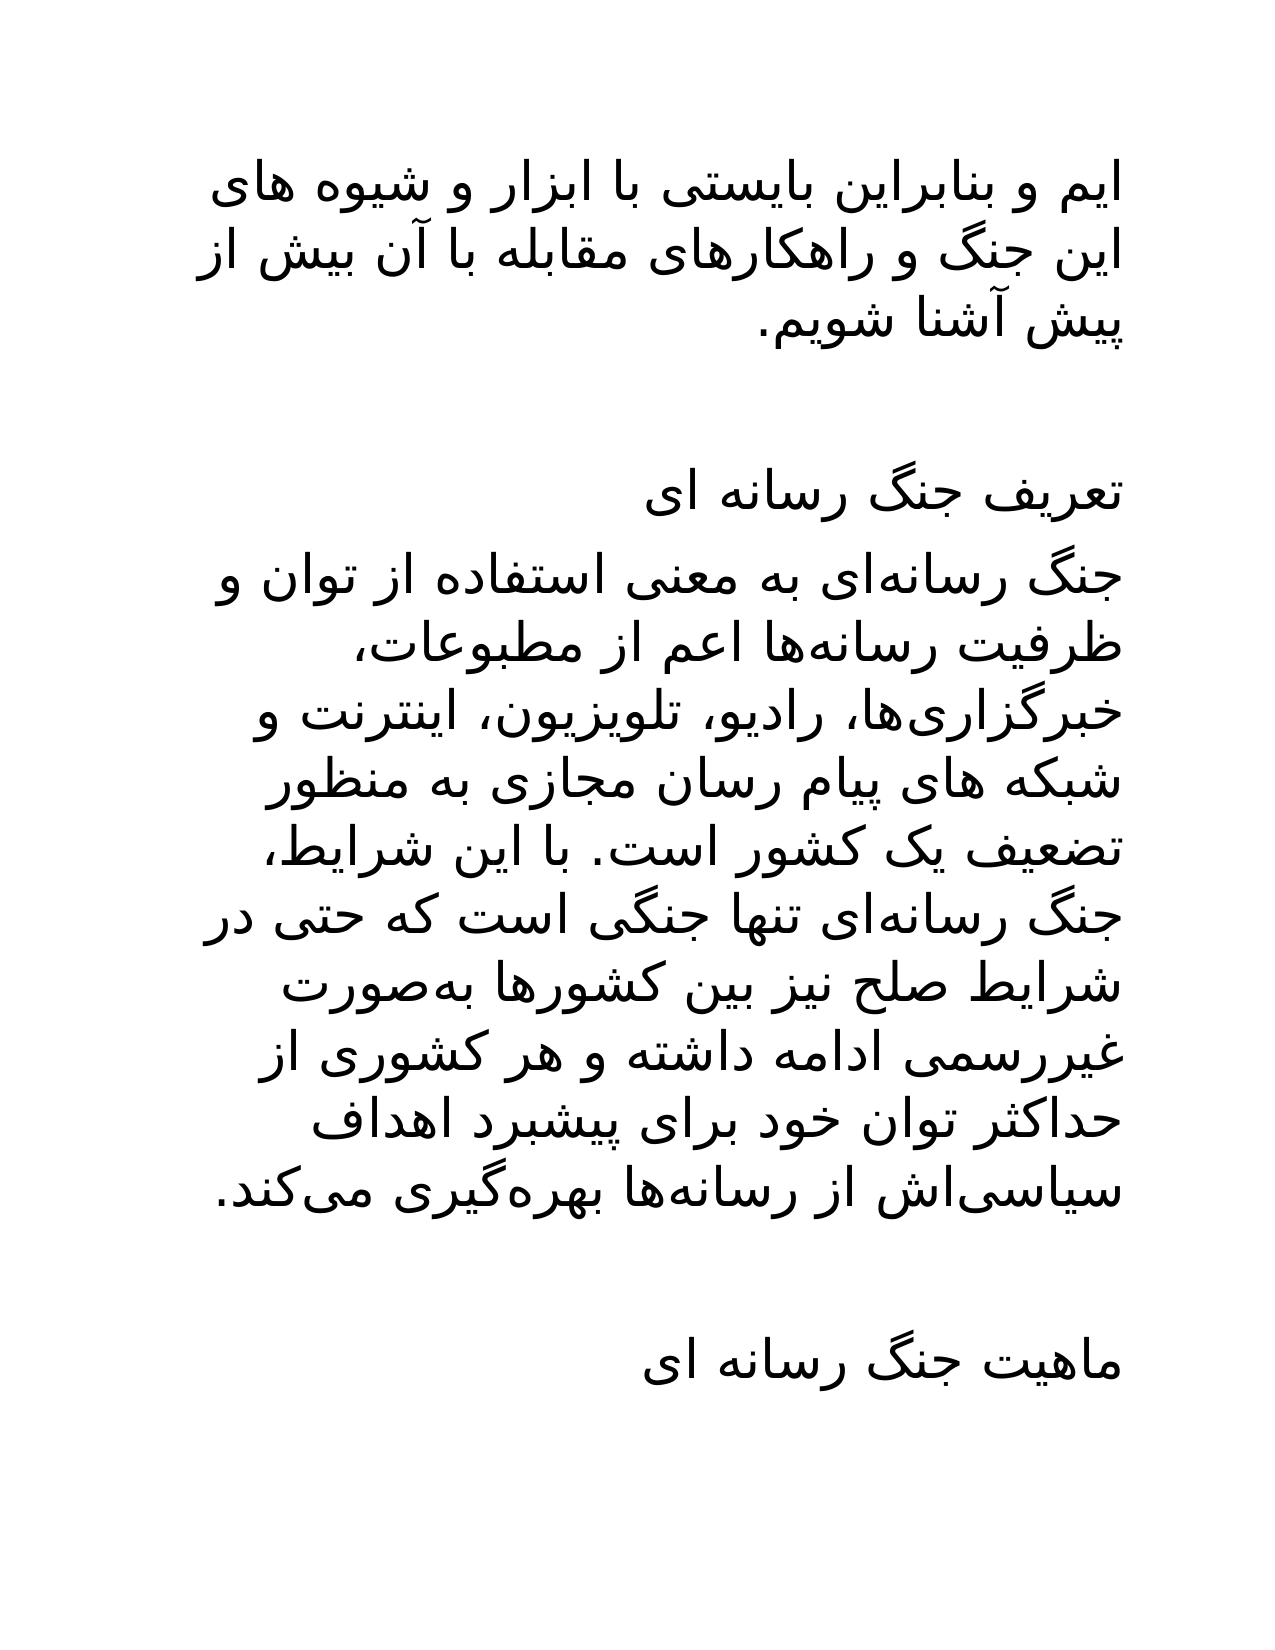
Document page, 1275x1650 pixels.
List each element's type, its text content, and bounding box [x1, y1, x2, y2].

text جنگ رسانه‌ای به معنی استفاده از توان و ظرفیت رسانه‌ها اعم از مطبوعات، خبرگزاری‌ها، رادیو، تلویزیون، اینترنت و شبکه های پیام رسان مجازی به منظور تضعیف یک کشور است. با این شرایط، جنگ رسانه‌ای تنها جنگی است که حتی در شرایط صلح نیز بین کشورها به‌صورت غیررسمی ادامه داشته و هر کشوری از حداکثر توان خود برای پیشبرد اهداف سیاسی‌اش از رسانه‌ها بهره‌گیری می‌کند. [150, 543, 1125, 1219]
text ماهیت جنگ رسانه ای [150, 1328, 1125, 1391]
text تعریف جنگ رسانه ای [150, 459, 1125, 522]
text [150, 150, 1125, 349]
